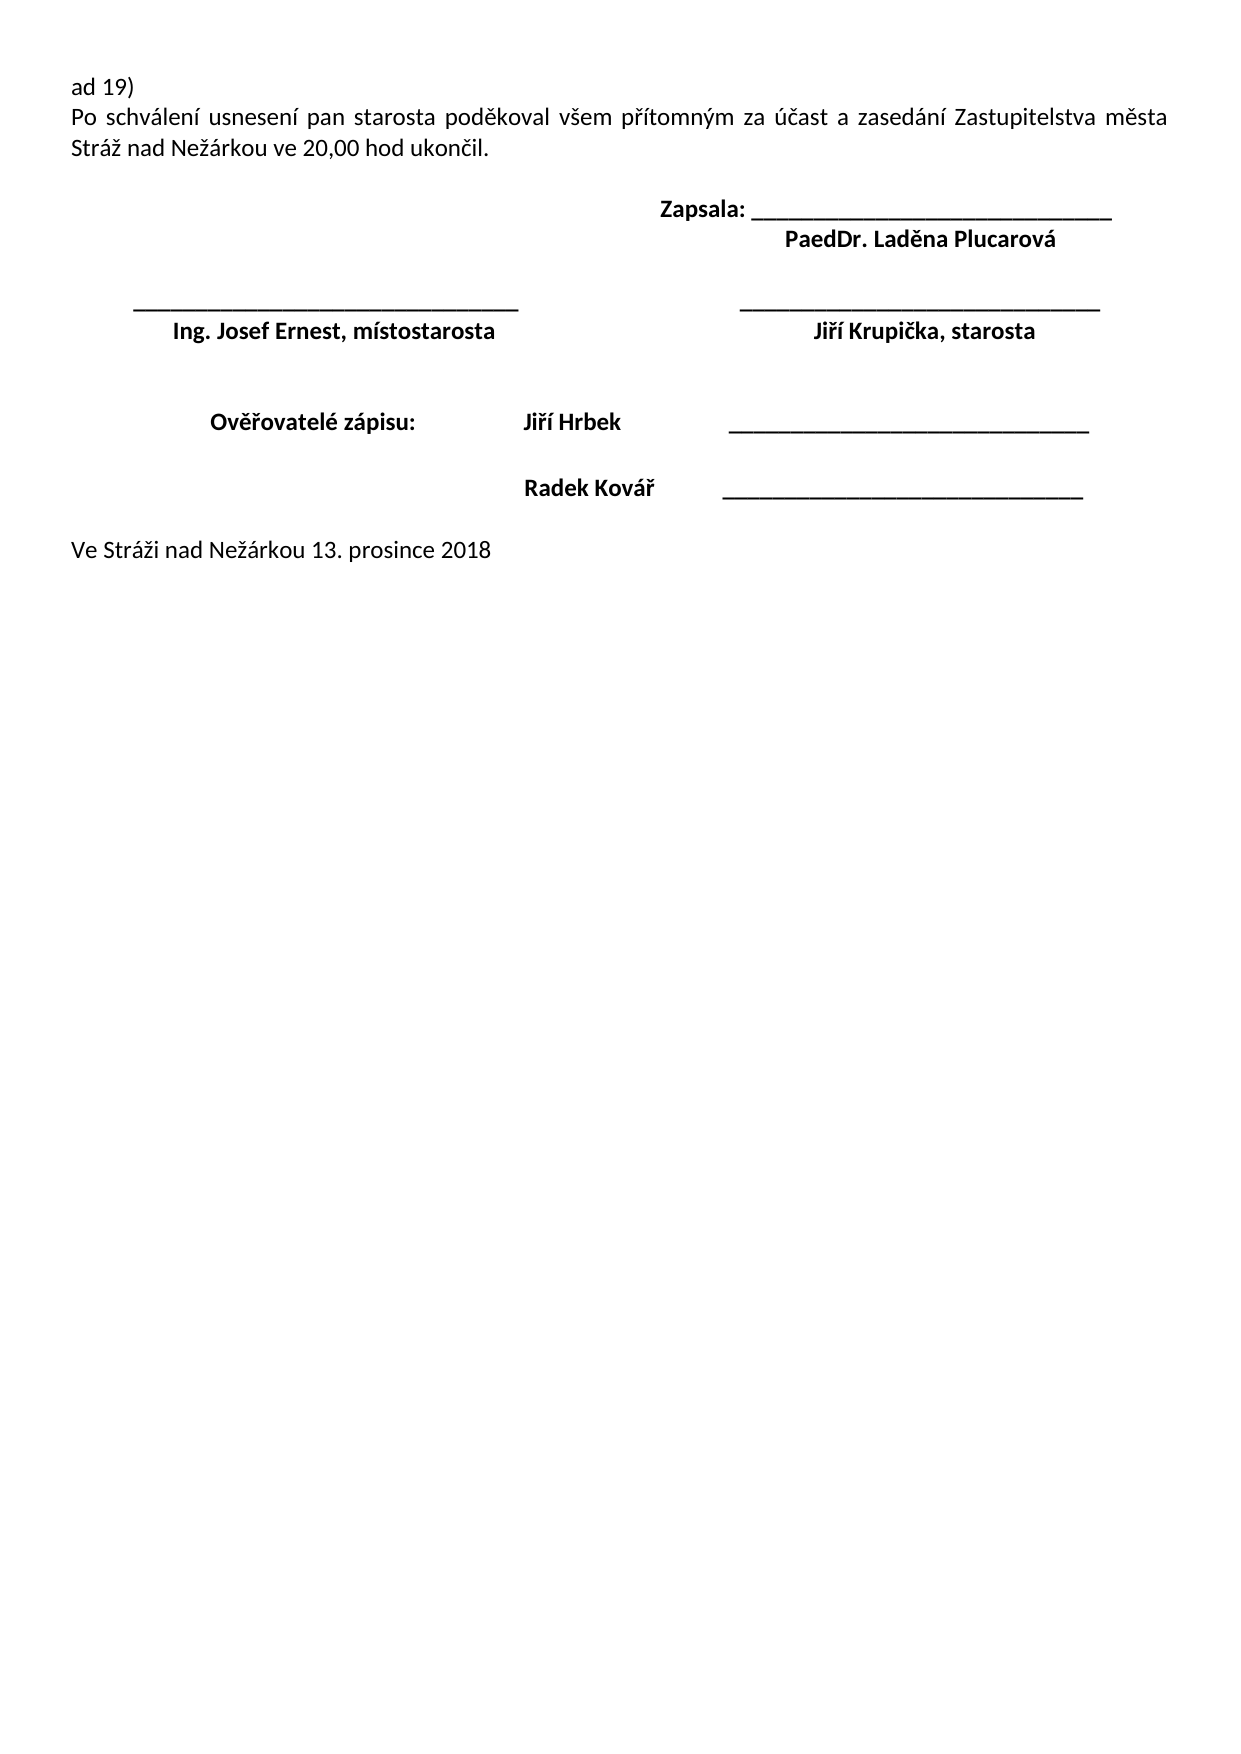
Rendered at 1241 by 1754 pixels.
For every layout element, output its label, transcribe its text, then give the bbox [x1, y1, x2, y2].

list Ověřovatelé zápisu: Jiří Hrbek _____________________________ [108, 406, 1169, 437]
text Ing. Josef Ernest, místostarosta Jiří Krupička, starosta [71, 315, 1169, 345]
text Ve Stráži nad Nežárkou 13. prosince 2018 [71, 534, 1169, 565]
text Po schválení usnesení pan starosta poděkoval všem přítomným za účast a zasedání Zastupitelstva města Stráž nad Nežárkou ve 20,00 hod ukončil. [71, 101, 1169, 162]
text PaedDr. Laděna Plucarová [71, 223, 1169, 254]
text ad 19) [71, 71, 1169, 101]
text Zapsala: _____________________________ [71, 193, 1169, 223]
text _______________________________ _____________________________ [71, 284, 1169, 315]
text Radek Kovář _____________________________ [71, 472, 1169, 502]
